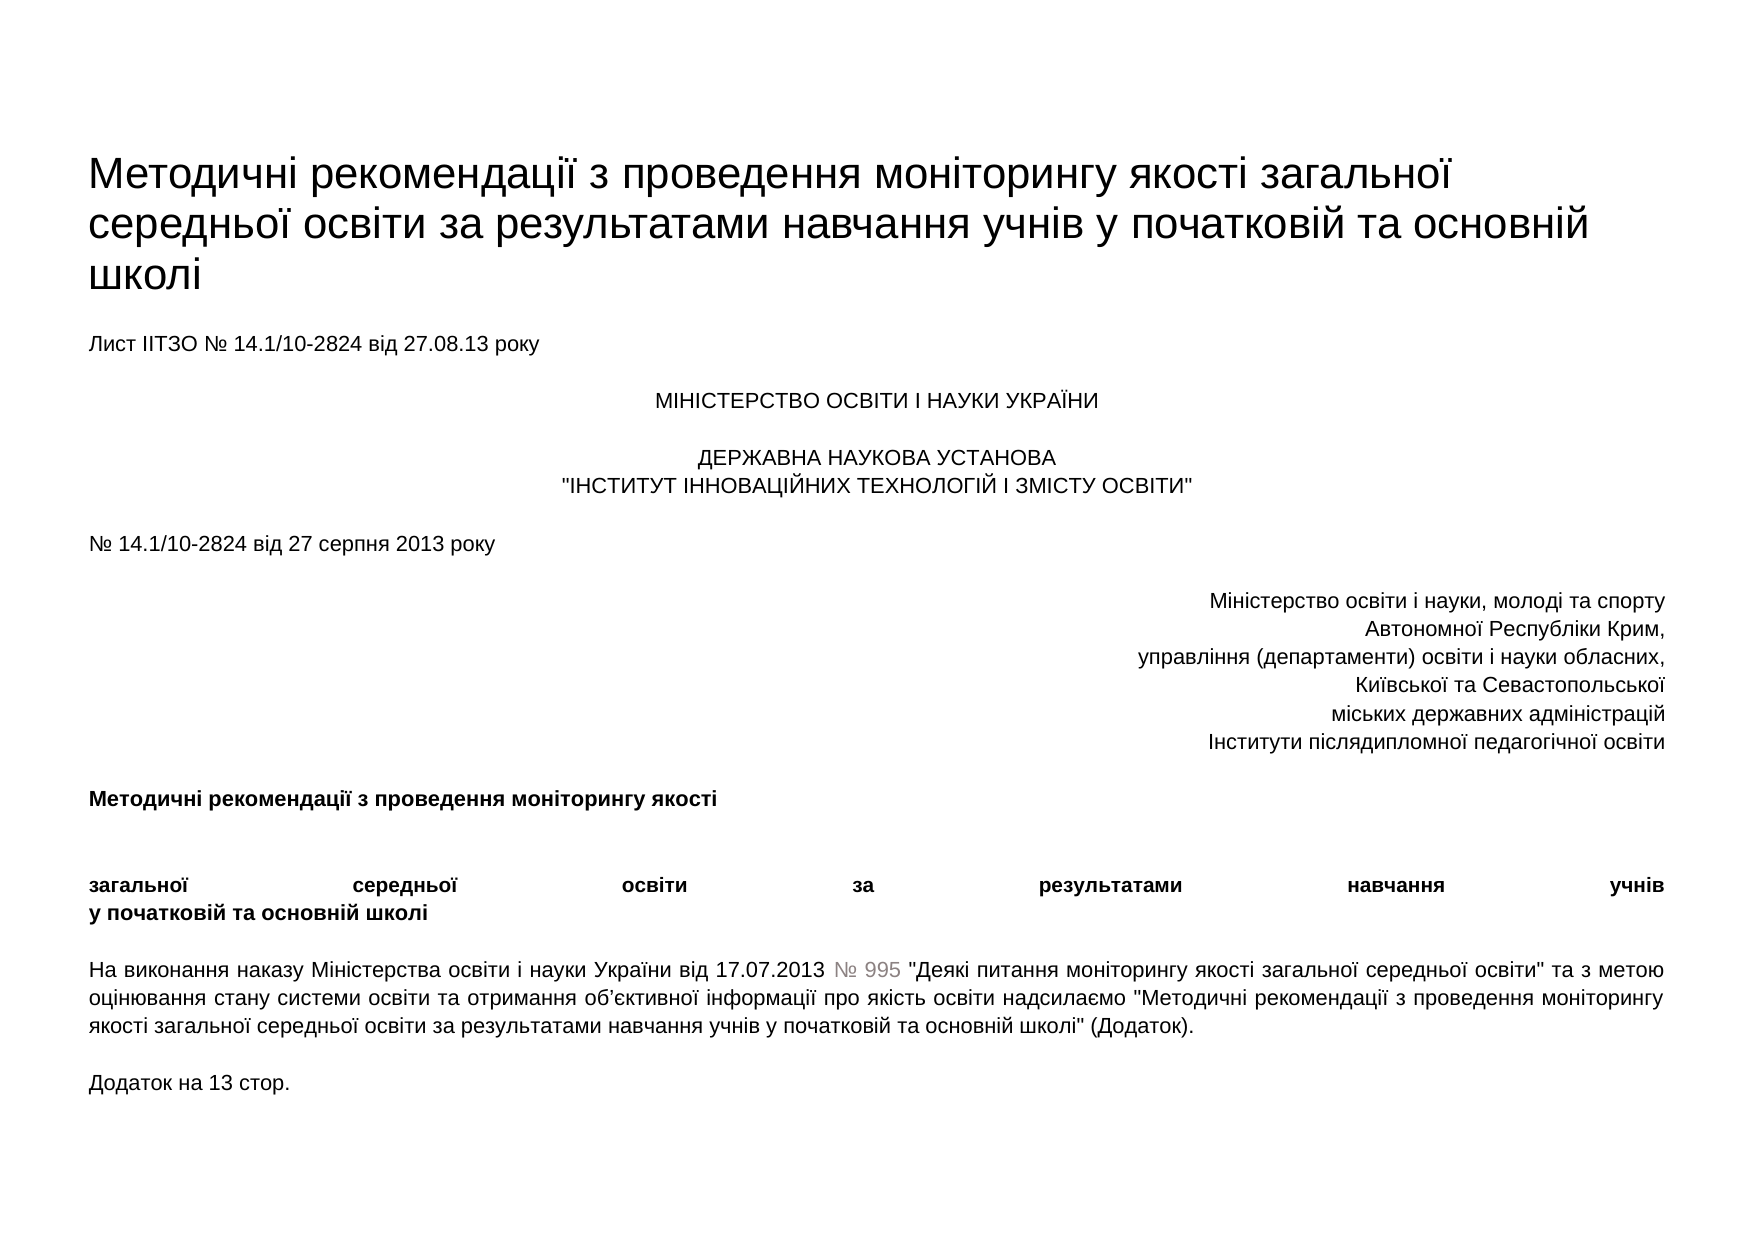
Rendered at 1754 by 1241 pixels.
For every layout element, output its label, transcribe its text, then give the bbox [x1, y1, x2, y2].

text Міністерство освіти і науки, молоді та спорту Автономної Республіки Крим, управління (департаменти) освіти і науки обласних, Київської та Севастопольської міських державних адміністрацій Інститути післядипломної педагогічної освіти [88, 585, 1665, 754]
text № 14.1/10-2824 від 27 серпня 2013 року [88, 528, 1665, 556]
text Методичні рекомендації з проведення моніторингу якості загальної середньої освіти за результатами навчання учнів у початковій та основній школі [88, 148, 1665, 298]
text Лист ІІТЗО № 14.1/10-2824 від 27.08.13 року [88, 328, 1665, 356]
text загальної середньої освіти за результатами навчання учнів у початковій та основній школі [88, 840, 1665, 924]
text Додаток на 13 стор. [88, 1067, 1665, 1095]
text Методичні рекомендації з проведення моніторингу якості [88, 783, 1665, 811]
text МІНІСТЕРСТВО ОСВІТИ І НАУКИ УКРАЇНИ [88, 385, 1665, 413]
text ДЕРЖАВНА НАУКОВА УСТАНОВА "ІНСТИТУТ ІННОВАЦІЙНИХ ТЕХНОЛОГІЙ І ЗМІСТУ ОСВІТИ" [88, 442, 1665, 498]
text На виконання наказу Міністерства освіти і науки України від 17.07.2013 № 995 "Деякі питання моніторингу якості загальної середньої освіти" та з метою оцінювання стану системи освіти та отримання об’єктивної інформації про якість освіти надсилаємо "Методичні рекомендації з проведення моніторингу якості загальної середньої освіти за результатами навчання учнів у початковій та основній школі" (Додаток). [88, 954, 1665, 1038]
